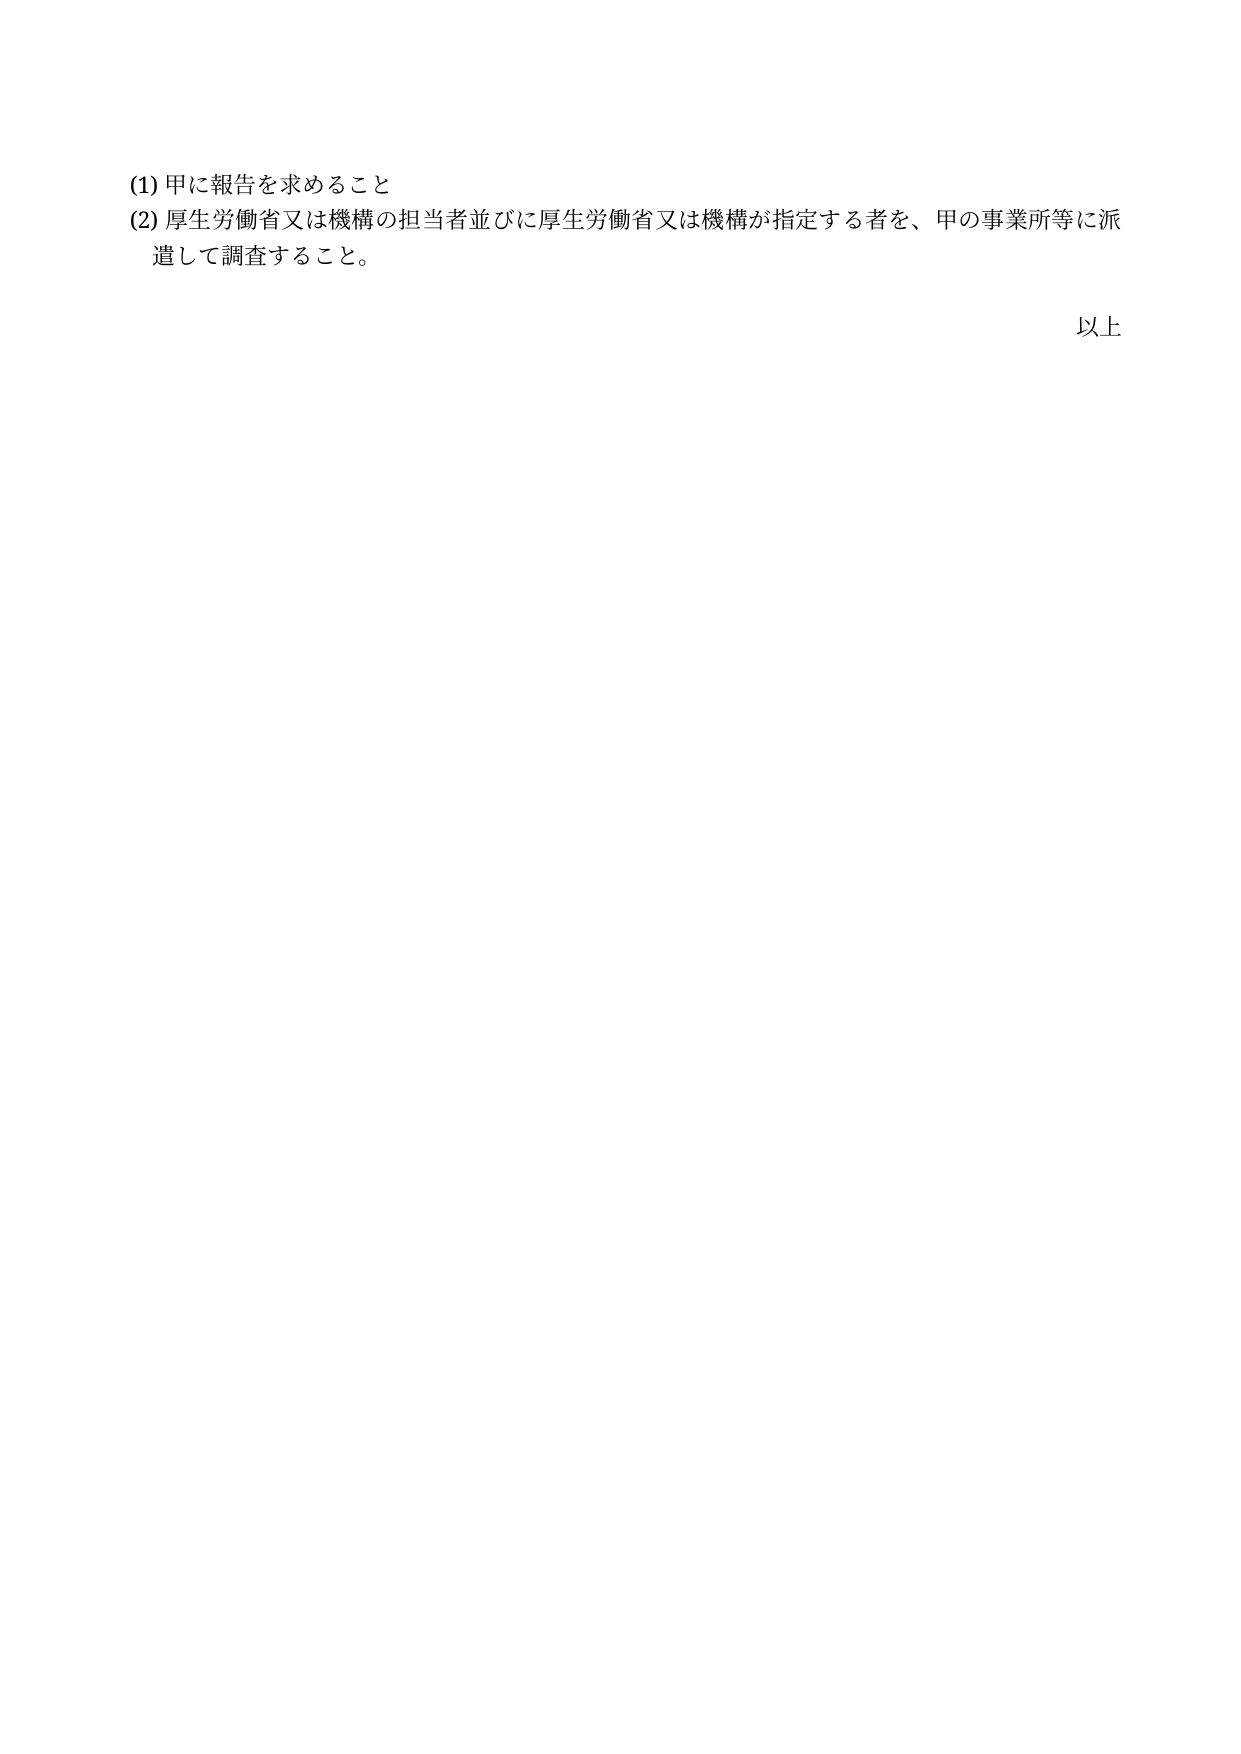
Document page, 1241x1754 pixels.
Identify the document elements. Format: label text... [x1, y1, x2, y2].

text (1) 甲に報告を求めること [129, 166, 1122, 201]
text (2) 厚生労働省又は機構の担当者並びに厚生労働省又は機構が指定する者を、甲の事業所等に派遣して調査すること。 [129, 201, 1122, 272]
text 以上 [118, 307, 1122, 343]
